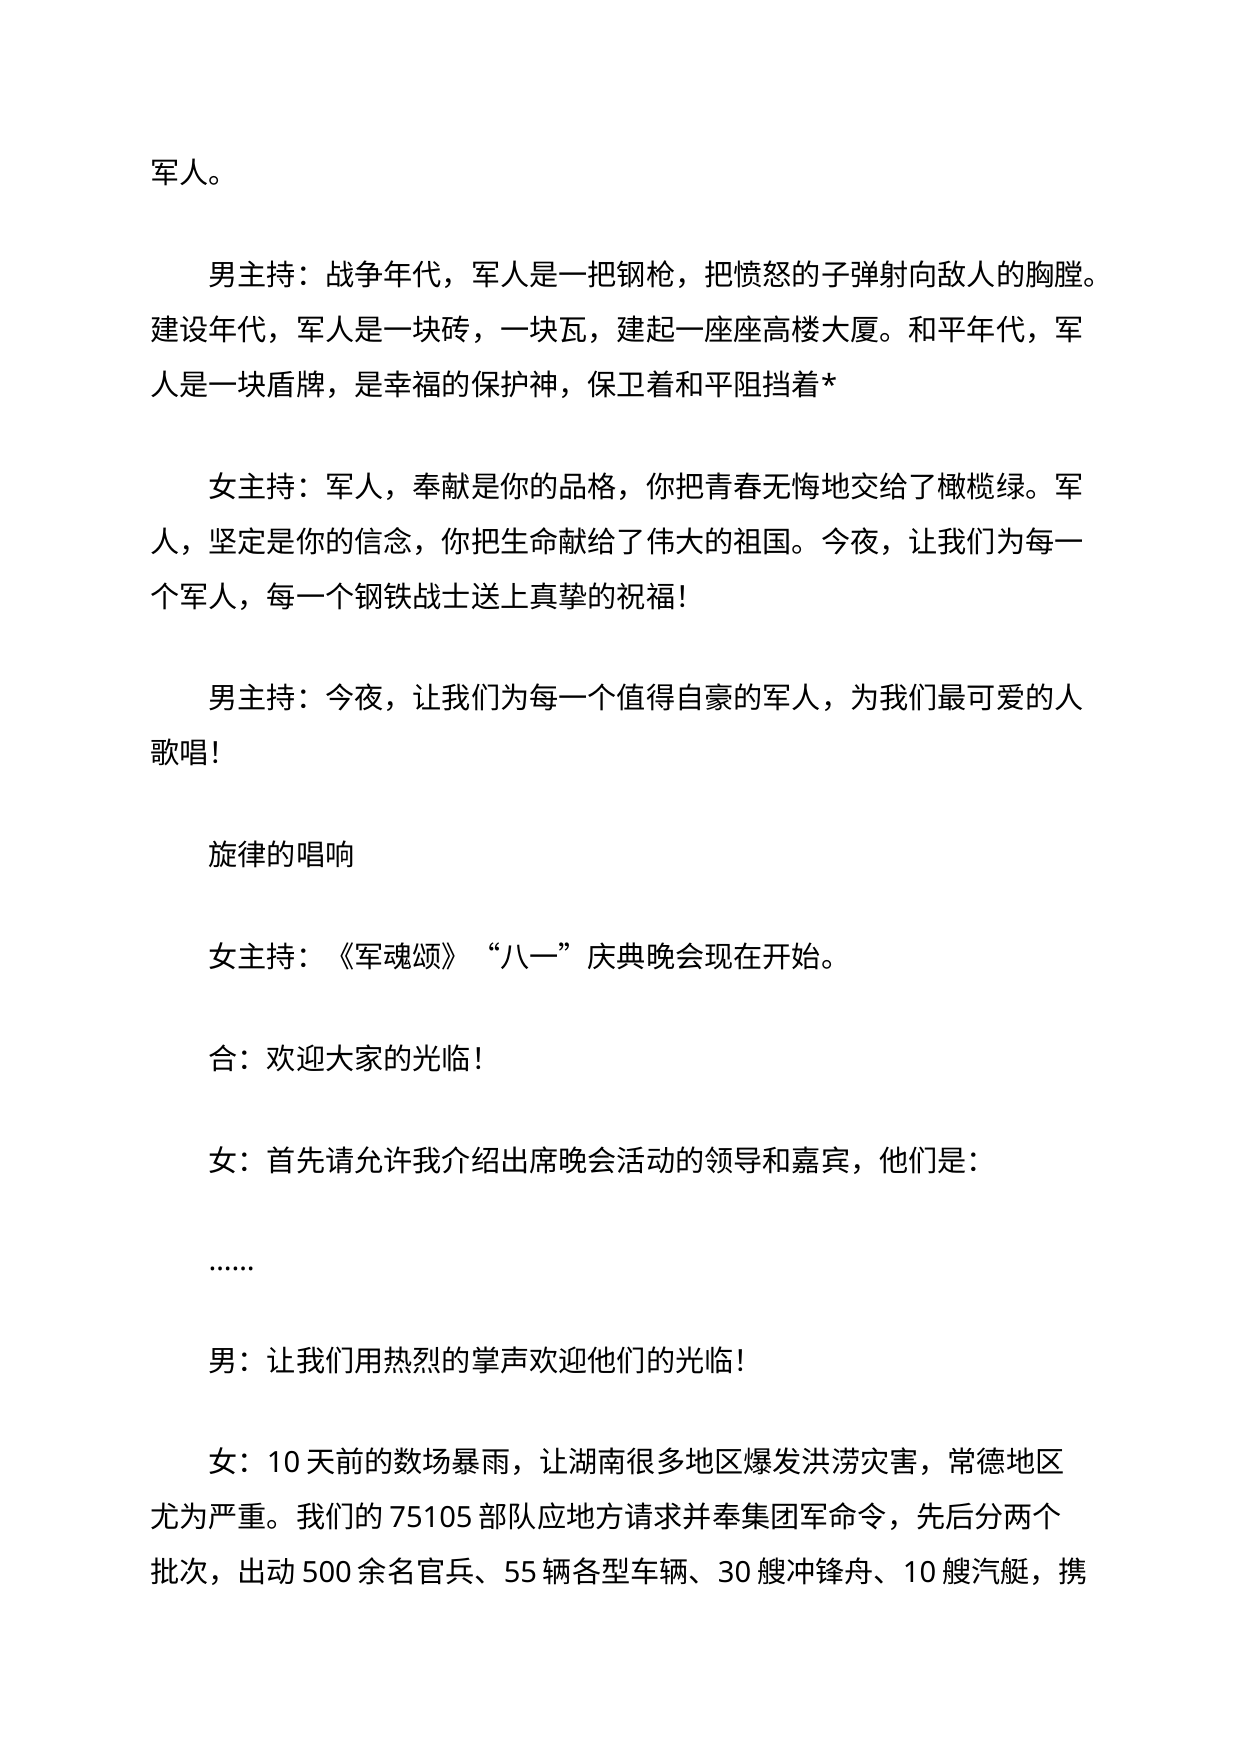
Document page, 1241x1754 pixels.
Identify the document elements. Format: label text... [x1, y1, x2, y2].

text 女：首先请允许我介绍出席晚会活动的领导和嘉宾，他们是： [150, 1137, 1090, 1179]
text 合：欢迎大家的光临！ [150, 1035, 1090, 1078]
text 女主持：军人，奉献是你的品格，你把青春无悔地交给了橄榄绿。军人，坚定是你的信念，你把生命献给了伟大的祖国。今夜，让我们为每一个军人，每一个钢铁战士送上真挚的祝福！ [150, 463, 1090, 616]
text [150, 150, 1090, 192]
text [150, 1439, 1090, 1591]
text 男：让我们用热烈的掌声欢迎他们的光临！ [150, 1337, 1090, 1379]
text 女主持：《军魂颂》“八一”庆典晚会现在开始。 [150, 933, 1090, 976]
text …… [150, 1239, 1090, 1278]
text 男主持：战争年代，军人是一把钢枪，把愤怒的子弹射向敌人的胸膛。建设年代，军人是一块砖，一块瓦，建起一座座高楼大厦。和平年代，军人是一块盾牌，是幸福的保护神，保卫着和平阻挡着* [150, 252, 1090, 404]
text 旋律的唱响 [150, 832, 1090, 874]
text 男主持：今夜，让我们为每一个值得自豪的军人，为我们最可爱的人歌唱！ [150, 675, 1090, 772]
